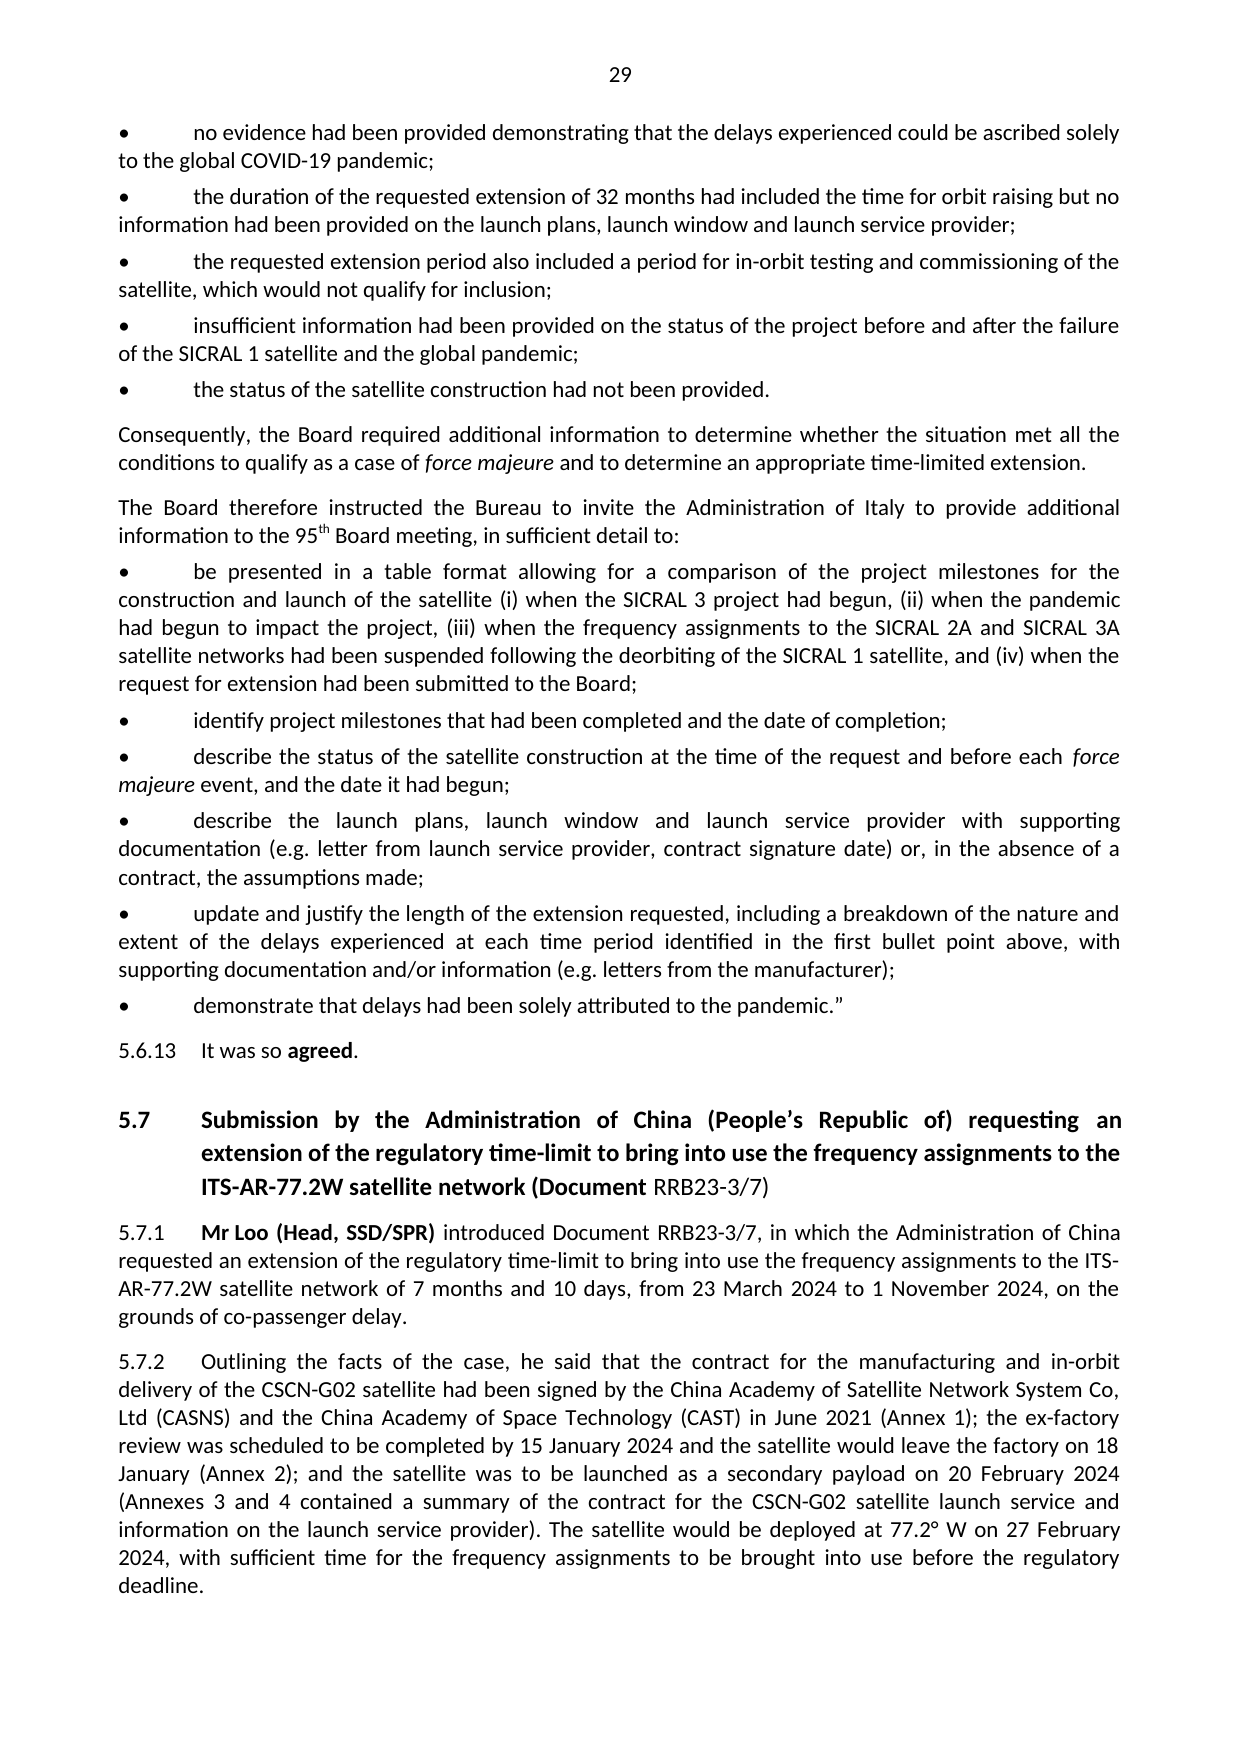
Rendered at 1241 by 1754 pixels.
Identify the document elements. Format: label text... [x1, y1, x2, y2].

text • insufficient information had been provided on the status of the project before and after the failure of the SICRAL 1 satellite and the global pandemic; [118, 311, 1122, 367]
text • the duration of the requested extension of 32 months had included the time for orbit raising but no information had been provided on the launch plans, launch window and launch service provider; [118, 182, 1122, 238]
text • update and justify the length of the extension requested, including a breakdown of the nature and extent of the delays experienced at each time period identified in the first bullet point above, with supporting documentation and/or information (e.g. letters from the manufacturer); [118, 899, 1122, 983]
text • be presented in a table format allowing for a comparison of the project milestones for the construction and launch of the satellite (i) when the SICRAL 3 project had begun, (ii) when the pandemic had begun to impact the project, (iii) when the frequency assignments to the SICRAL 2A and SICRAL 3A satellite networks had been suspended following the deorbiting of the SICRAL 1 satellite, and (iv) when the request for extension had been submitted to the Board; [118, 557, 1122, 697]
text • describe the status of the satellite construction at the time of the request and before each force majeure event, and the date it had begun; [118, 742, 1122, 798]
text • describe the launch plans, launch window and launch service provider with supporting documentation (e.g. letter from launch service provider, contract signature date) or, in the absence of a contract, the assumptions made; [118, 807, 1122, 891]
text • the requested extension period also included a period for in-orbit testing and commissioning of the satellite, which would not qualify for inclusion; [118, 247, 1122, 303]
text 5.7.1 Mr Loo (Head, SSD/SPR) introduced Document RRB23-3/7, in which the Administration of China requested an extension of the regulatory time-limit to bring into use the frequency assignments to the ITS-AR-77.2W satellite network of 7 months and 10 days, from 23 March 2024 to 1 November 2024, on the grounds of co-passenger delay. [118, 1218, 1122, 1330]
text 5.6.13 It was so agreed. [118, 1036, 1122, 1064]
text The Board therefore instructed the Bureau to invite the Administration of Italy to provide additional information to the 95th Board meeting, in sufficient detail to: [118, 493, 1122, 549]
text • no evidence had been provided demonstrating that the delays experienced could be ascribed solely to the global COVID-19 pandemic; [118, 118, 1122, 174]
text 5.7.2 Outlining the facts of the case, he said that the contract for the manufacturing and in-orbit delivery of the CSCN-G02 satellite had been signed by the China Academy of Satellite Network System Co, Ltd (CASNS) and the China Academy of Space Technology (CAST) in June 2021 (Annex 1); the ex-factory review was scheduled to be completed by 15 January 2024 and the satellite would leave the factory on 18 January (Annex 2); and the satellite was to be launched as a secondary payload on 20 February 2024 (Annexes 3 and 4 contained a summary of the contract for the CSCN-G02 satellite launch service and information on the launch service provider). The satellite would be deployed at 77.2° W on 27 February 2024, with sufficient time for the frequency assignments to be brought into use before the regulatory deadline. [118, 1347, 1122, 1599]
text Consequently, the Board required additional information to determine whether the situation met all the conditions to qualify as a case of force majeure and to determine an appropriate time-limited extension. [118, 420, 1122, 476]
text • demonstrate that delays had been solely attributed to the pandemic.” [118, 991, 1122, 1019]
subtitle 5.7 Submission by the Administration of China (People’s Republic of) requesting an extension of the regulatory time-limit to bring into use the frequency assignments to the ITS-AR-77.2W satellite network (Document RRB23-3/7) [118, 1102, 1122, 1202]
text • identify project milestones that had been completed and the date of completion; [118, 706, 1122, 734]
text • the status of the satellite construction had not been provided. [118, 376, 1122, 404]
